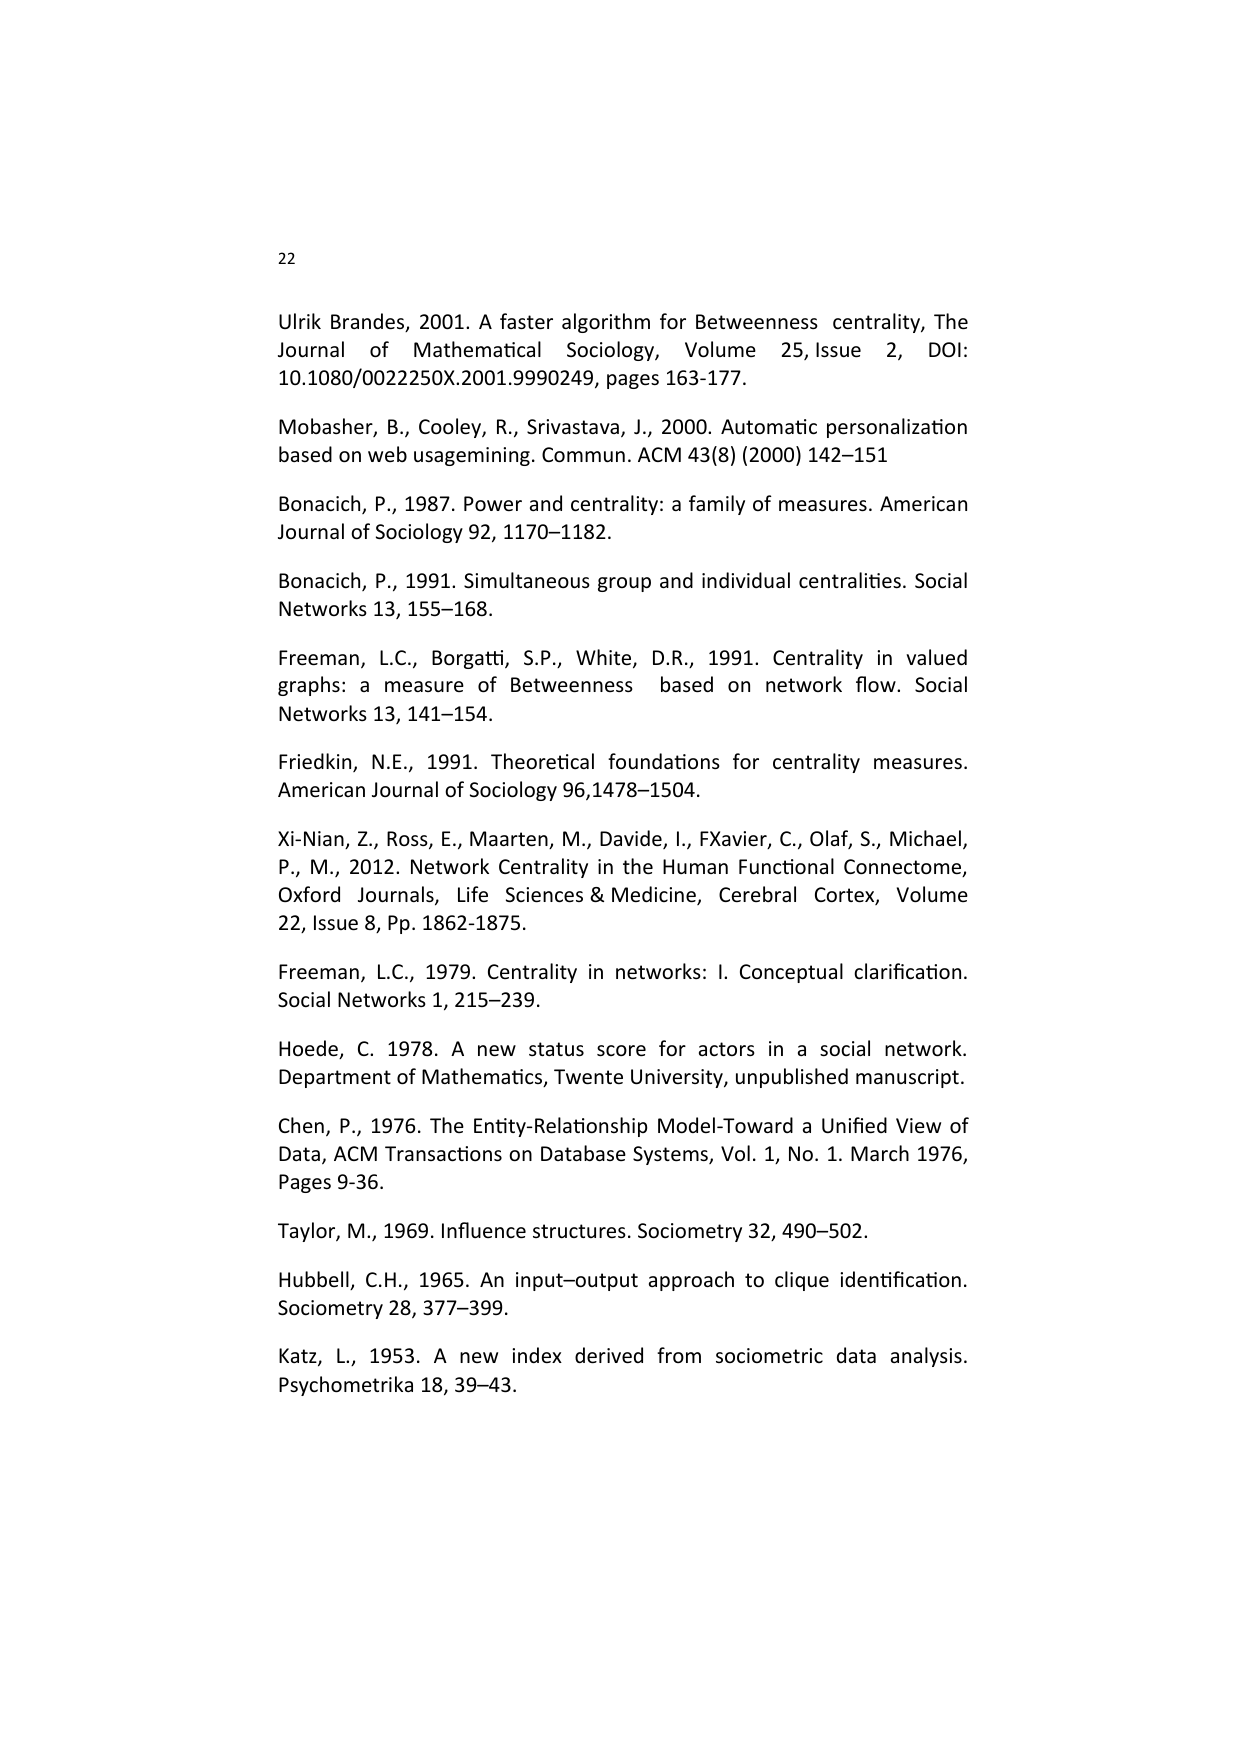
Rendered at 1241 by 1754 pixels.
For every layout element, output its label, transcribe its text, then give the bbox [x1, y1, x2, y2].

text Friedkin, N.E., 1991. Theoretical foundations for centrality measures. American Journal of Sociology 96,1478–1504. [278, 747, 968, 803]
text Mobasher, B., Cooley, R., Srivastava, J., 2000. Automatic personalization based on web usagemining. Commun. ACM 43(8) (2000) 142–151 [278, 412, 968, 468]
text Hubbell, C.H., 1965. An input–output approach to clique identiﬁcation. Sociometry 28, 377–399. [278, 1265, 968, 1321]
text Ulrik Brandes, 2001. A faster algorithm for Betweenness centrality, The Journal of Mathematical Sociology, Volume 25, Issue 2, DOI: 10.1080/0022250X.2001.9990249, pages 163-177. [278, 307, 968, 391]
text Freeman, L.C., 1979. Centrality in networks: I. Conceptual clariﬁcation. Social Networks 1, 215–239. [278, 957, 968, 1013]
text Bonacich, P., 1991. Simultaneous group and individual centralities. Social Networks 13, 155–168. [278, 566, 968, 622]
text Xi-Nian, Z., Ross, E., Maarten, M., Davide, I., FXavier, C., Olaf, S., Michael, P., M., 2012. Network Centrality in the Human Functional Connectome, Oxford Journals, Life Sciences & Medicine, Cerebral Cortex, Volume 22, Issue 8, Pp. 1862-1875. [278, 824, 968, 936]
text Freeman, L.C., Borgatti, S.P., White, D.R., 1991. Centrality in valued graphs: a measure of Betweenness based on network ﬂow. Social Networks 13, 141–154. [278, 643, 968, 727]
text Chen, P., 1976. The Entity-Relationship Model-Toward a Unified View of Data, ACM Transactions on Database Systems, Vol. 1, No. 1. March 1976, Pages 9-36. [278, 1111, 968, 1195]
text Taylor, M., 1969. Inﬂuence structures. Sociometry 32, 490–502. [278, 1216, 968, 1244]
text Katz, L., 1953. A new index derived from sociometric data analysis. Psychometrika 18, 39–43. [278, 1342, 968, 1398]
text Bonacich, P., 1987. Power and centrality: a family of measures. American Journal of Sociology 92, 1170–1182. [278, 489, 968, 545]
text Hoede, C. 1978. A new status score for actors in a social network. Department of Mathematics, Twente University, unpublished manuscript. [278, 1034, 968, 1090]
